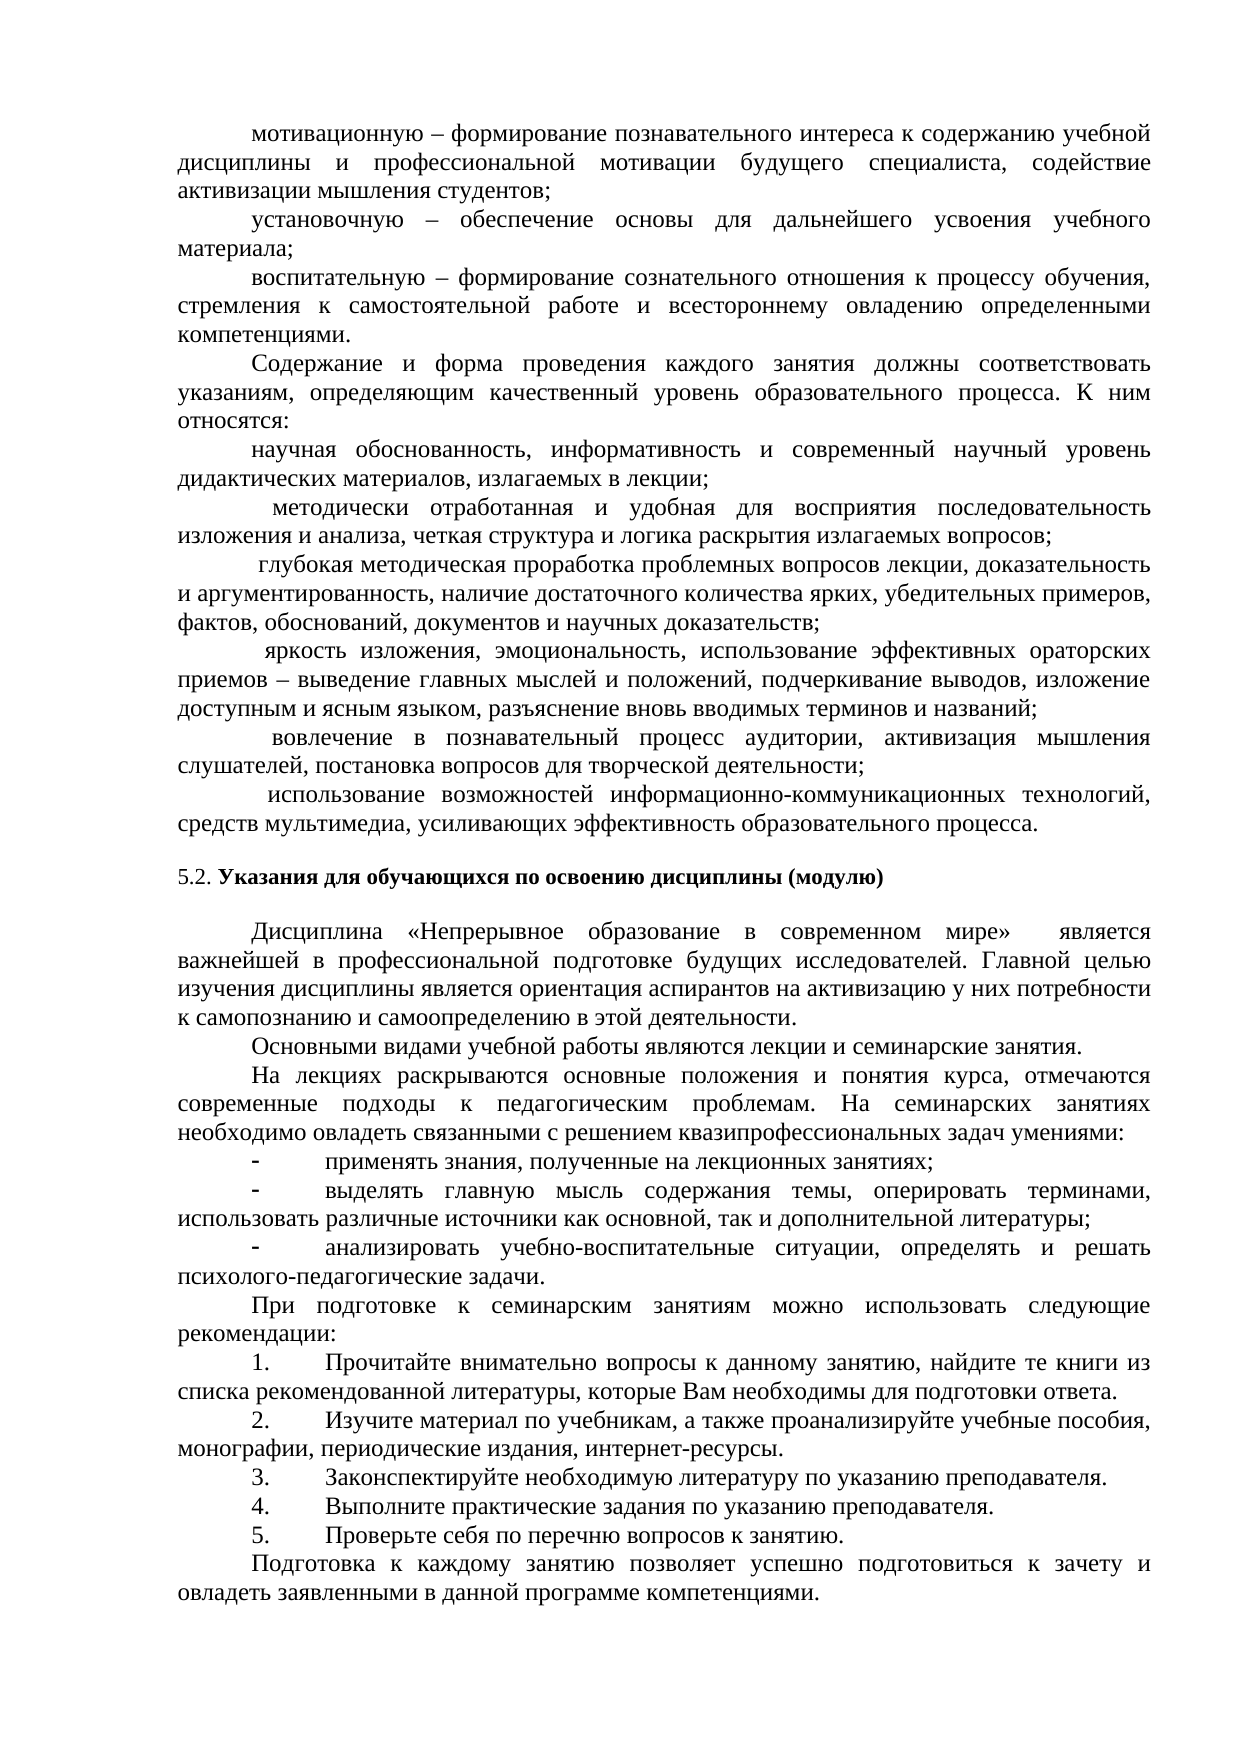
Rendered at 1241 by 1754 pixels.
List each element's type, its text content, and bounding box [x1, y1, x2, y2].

text Подготовка к каждому занятию позволяет успешно подготовиться к зачету и овладеть заявленными в данной программе компетенциями. [177, 1548, 1152, 1606]
text мотивационную – формирование познавательного интереса к содержанию учебной дисциплины и профессиональной мотивации будущего специалиста, содействие активизации мышления студентов; [177, 118, 1152, 204]
list применять знания, полученные на лекционных занятиях; [177, 1146, 1152, 1175]
text яркость изложения, эмоциональность, использование эффективных ораторских приемов – выведение главных мыслей и положений, подчеркивание выводов, изложение доступным и ясным языком, разъяснение вновь вводимых терминов и названий; [177, 636, 1152, 722]
list Проверьте себя по перечню вопросов к занятию. [177, 1520, 1152, 1548]
list Законспектируйте необходимую литературу по указанию преподавателя. [177, 1462, 1152, 1491]
text При подготовке к семинарским занятиям можно использовать следующие рекомендации: [177, 1290, 1152, 1347]
text глубокая методическая проработка проблемных вопросов лекции, доказательность и аргументированность, наличие достаточного количества ярких, убедительных примеров, фактов, обоснований, документов и научных доказательств; [177, 549, 1152, 636]
list Выполните практические задания по указанию преподавателя. [177, 1491, 1152, 1520]
list Прочитайте внимательно вопросы к данному занятию, найдите те книги из списка рекомендованной литературы, которые Вам необходимы для подготовки ответа. [177, 1347, 1152, 1405]
list выделять главную мысль содержания темы, оперировать терминами, использовать различные источники как основной, так и дополнительной литературы; [177, 1175, 1152, 1232]
list анализировать учебно-воспитательные ситуации, определять и решать психолого-педагогические задачи. [177, 1232, 1152, 1290]
text установочную – обеспечение основы для дальнейшего усвоения учебного материала; [177, 204, 1152, 262]
text Дисциплина «Непрерывное образование в современном мире» является важнейшей в профессиональной подготовке будущих исследователей. Главной целью изучения дисциплины является ориентация аспирантов на активизацию у них потребности к самопознанию и самоопределению в этой деятельности. [177, 916, 1152, 1031]
text 5.2. Указания для обучающихся по освоению дисциплины (модулю) [177, 863, 1152, 889]
text На лекциях раскрываются основные положения и понятия курса, отмечаются современные подходы к педагогическим проблемам. На семинарских занятиях необходимо овладеть связанными с решением квазипрофессиональных задач умениями: [177, 1060, 1152, 1146]
text научная обоснованность, информативность и современный научный уровень дидактических материалов, излагаемых в лекции; [177, 434, 1152, 492]
text воспитательную – формирование сознательного отношения к процессу обучения, стремления к самостоятельной работе и всестороннему овладению определенными компетенциями. [177, 262, 1152, 348]
list Изучите материал по учебникам, а также проанализируйте учебные пособия, монографии, периодические издания, интернет-ресурсы. [177, 1405, 1152, 1462]
text вовлечение в познавательный процесс аудитории, активизация мышления слушателей, постановка вопросов для творческой деятельности; [177, 722, 1152, 779]
text использование возможностей информационно-коммуникационных технологий, средств мультимедиа, усиливающих эффективность образовательного процесса. [177, 779, 1152, 837]
text Содержание и форма проведения каждого занятия должны соответствовать указаниям, определяющим качественный уровень образовательного процесса. К ним относятся: [177, 348, 1152, 434]
text Основными видами учебной работы являются лекции и семинарские занятия. [177, 1031, 1152, 1060]
text методически отработанная и удобная для восприятия последовательность изложения и анализа, четкая структура и логика раскрытия излагаемых вопросов; [177, 492, 1152, 549]
